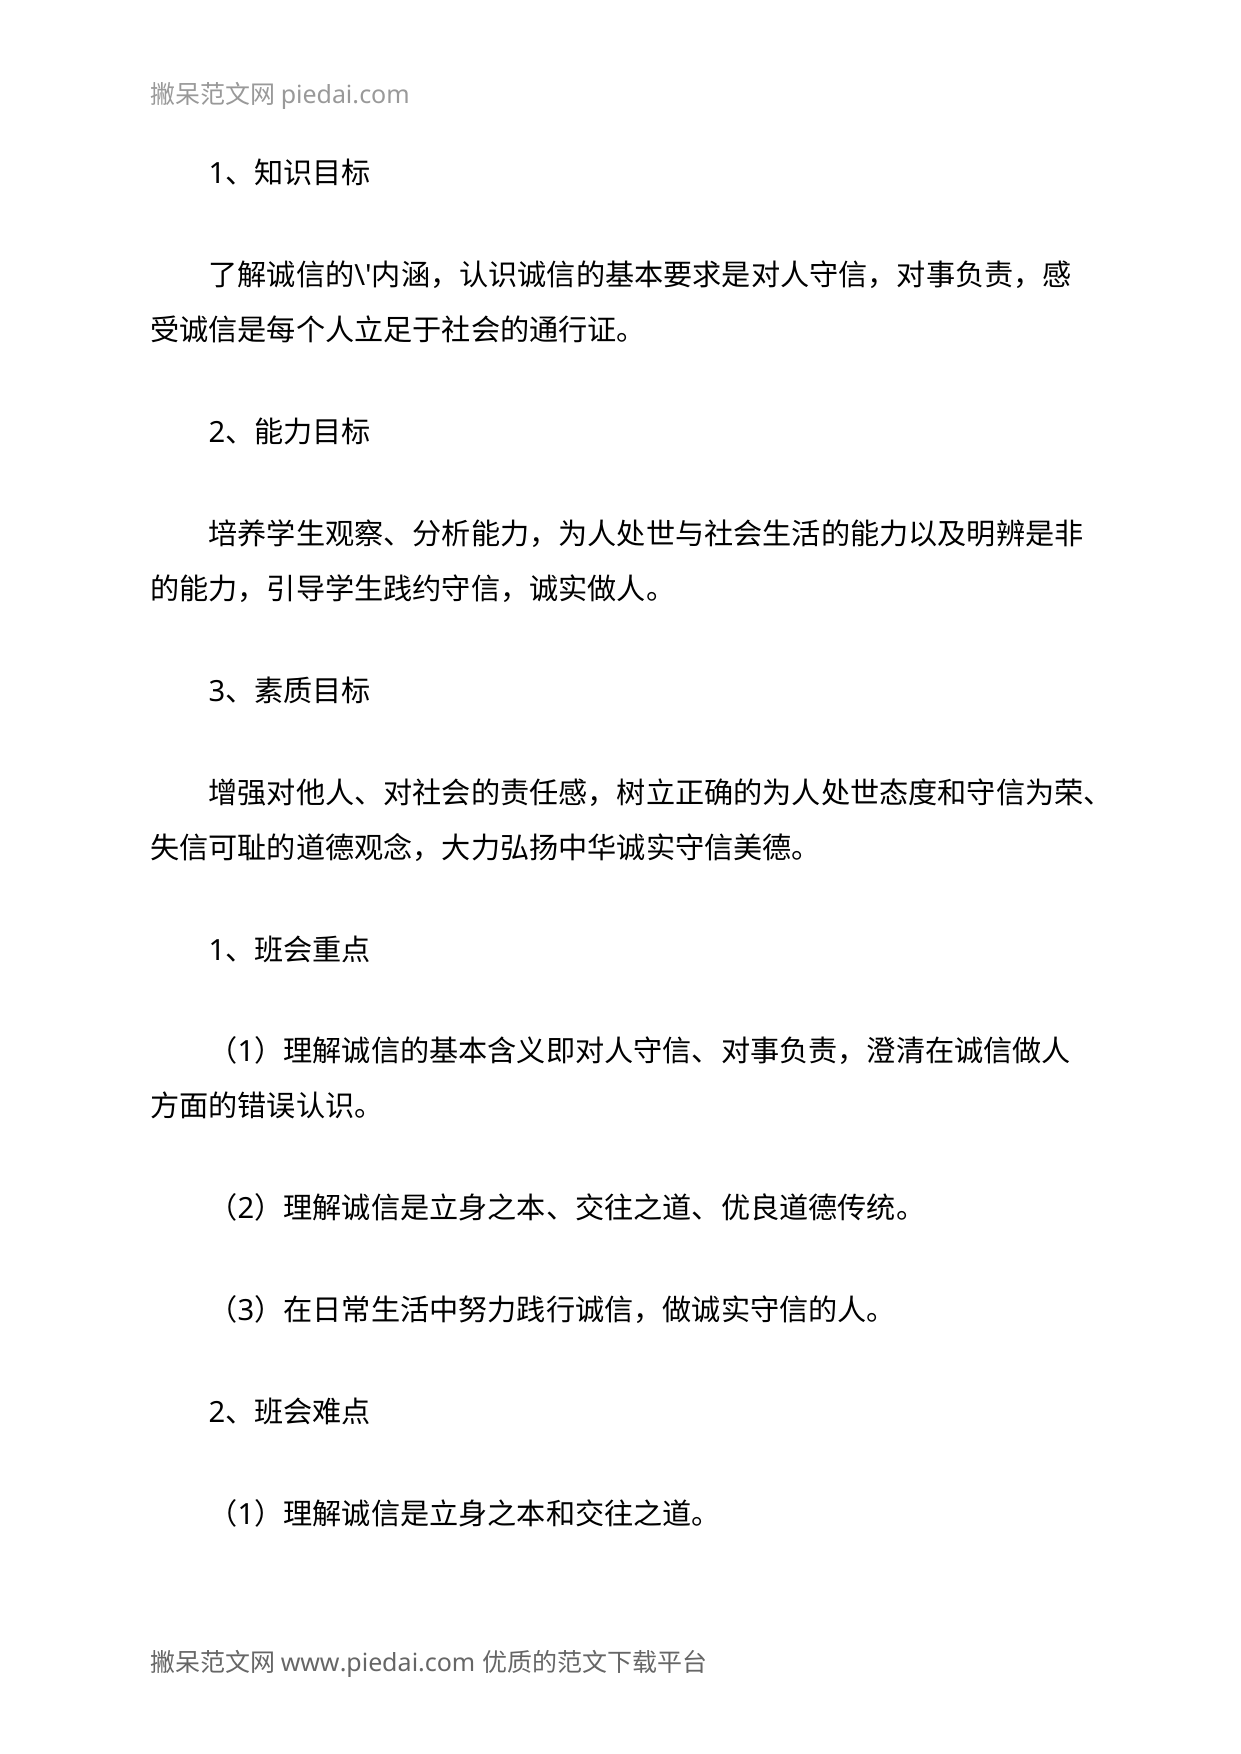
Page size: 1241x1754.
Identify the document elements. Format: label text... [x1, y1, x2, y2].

text 培养学生观察、分析能力，为人处世与社会生活的能力以及明辨是非的能力，引导学生践约守信，诚实做人。 [150, 511, 1090, 608]
text 了解诚信的\'内涵，认识诚信的基本要求是对人守信，对事负责，感受诚信是每个人立足于社会的通行证。 [150, 252, 1090, 349]
text （1）理解诚信是立身之本和交往之道。 [150, 1491, 1090, 1533]
text 增强对他人、对社会的责任感，树立正确的为人处世态度和守信为荣、失信可耻的道德观念，大力弘扬中华诚实守信美德。 [150, 769, 1090, 867]
text （3）在日常生活中努力践行诚信，做诚实守信的人。 [150, 1287, 1090, 1329]
text 1、班会重点 [150, 926, 1090, 968]
text 2、班会难点 [150, 1389, 1090, 1431]
text （2）理解诚信是立身之本、交往之道、优良道德传统。 [150, 1185, 1090, 1227]
text （1）理解诚信的基本含义即对人守信、对事负责，澄清在诚信做人方面的错误认识。 [150, 1028, 1090, 1125]
text 1、知识目标 [150, 150, 1090, 192]
text 3、素质目标 [150, 667, 1090, 710]
text 2、能力目标 [150, 409, 1090, 451]
